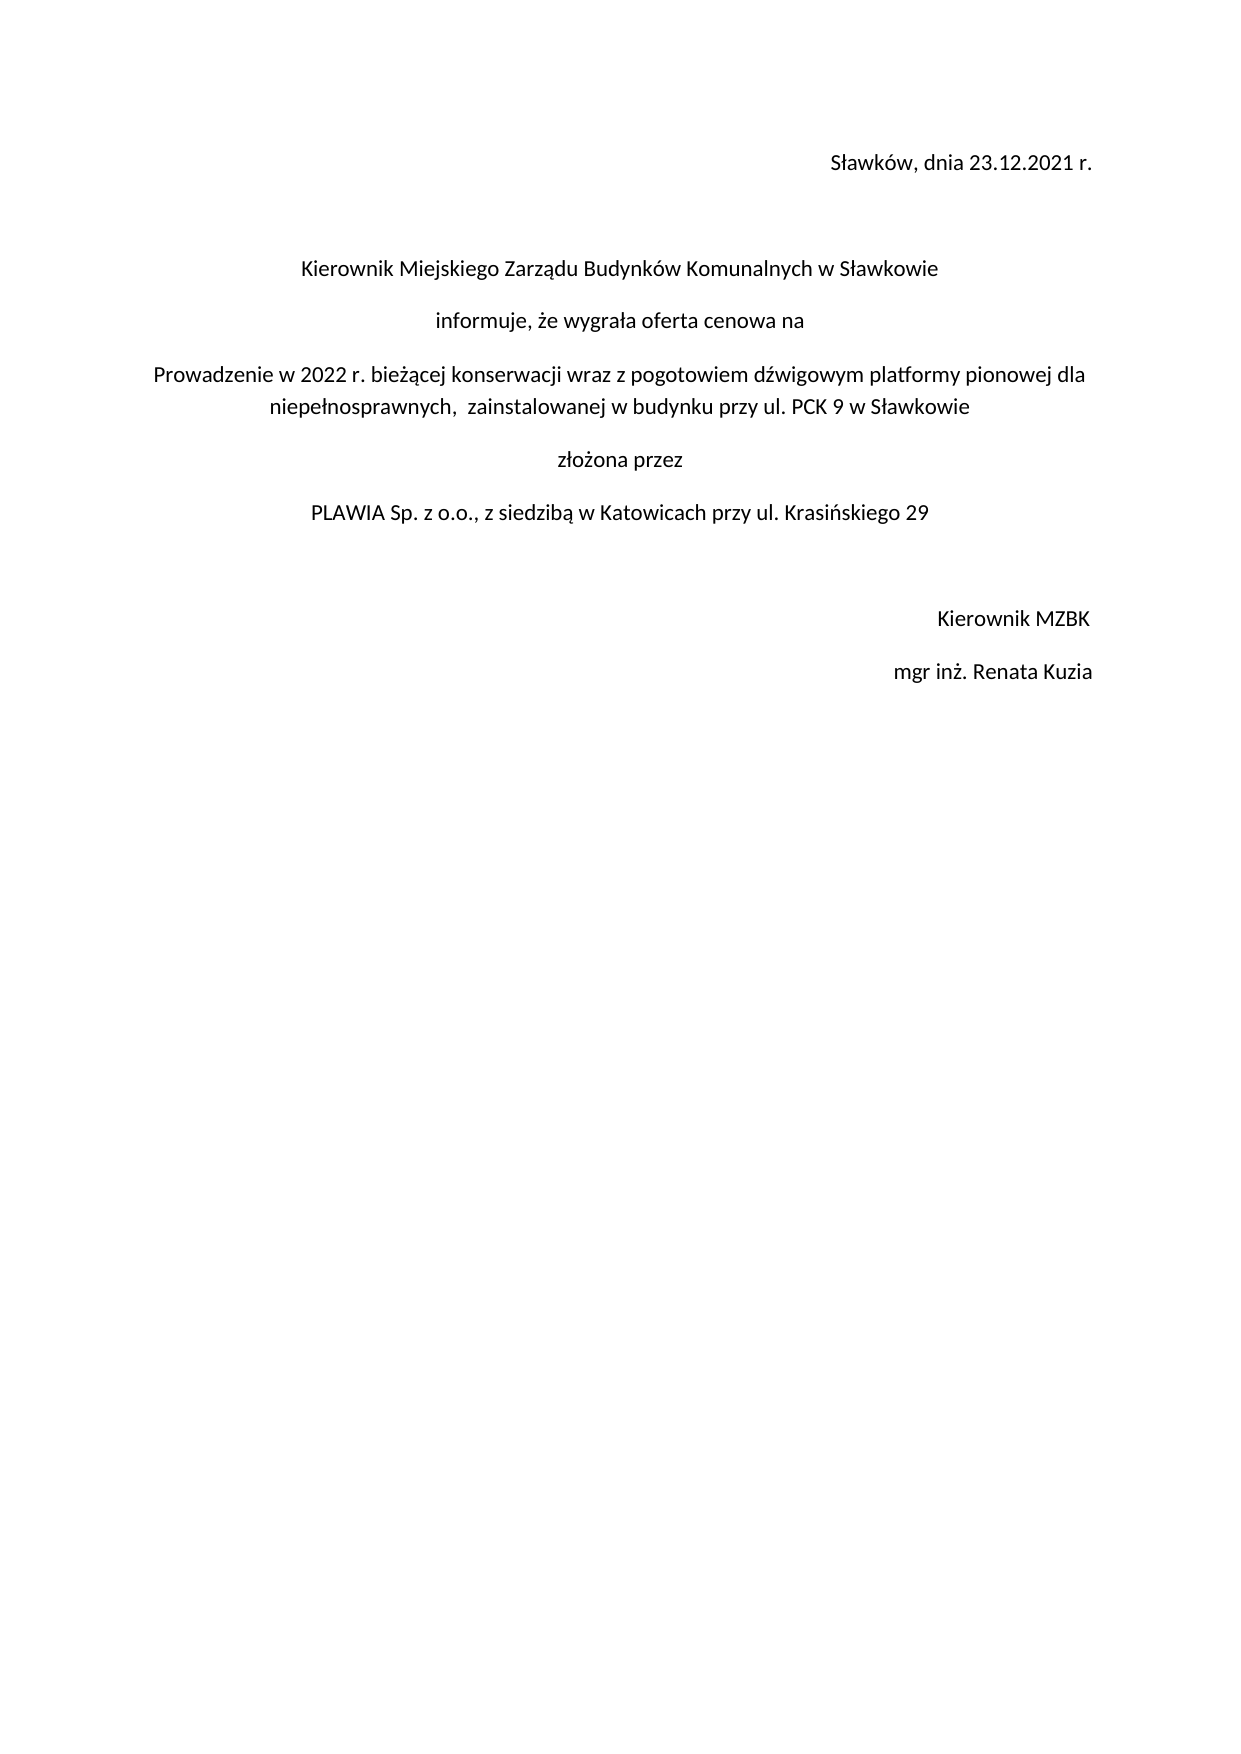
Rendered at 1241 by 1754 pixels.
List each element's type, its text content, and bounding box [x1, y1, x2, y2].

text mgr inż. Renata Kuzia [148, 657, 1093, 685]
text Kierownik Miejskiego Zarządu Budynków Komunalnych w Sławkowie [148, 254, 1093, 282]
text Prowadzenie w 2022 r. bieżącej konserwacji wraz z pogotowiem dźwigowym platformy pionowej dla niepełnosprawnych, zainstalowanej w budynku przy ul. PCK 9 w Sławkowie [148, 360, 1093, 420]
text Sławków, dnia 23.12.2021 r. [148, 148, 1093, 176]
text złożona przez [148, 445, 1093, 473]
text Kierownik MZBK [148, 604, 1093, 632]
text informuje, że wygrała oferta cenowa na [148, 307, 1093, 335]
text PLAWIA Sp. z o.o., z siedzibą w Katowicach przy ul. Krasińskiego 29 [148, 498, 1093, 526]
